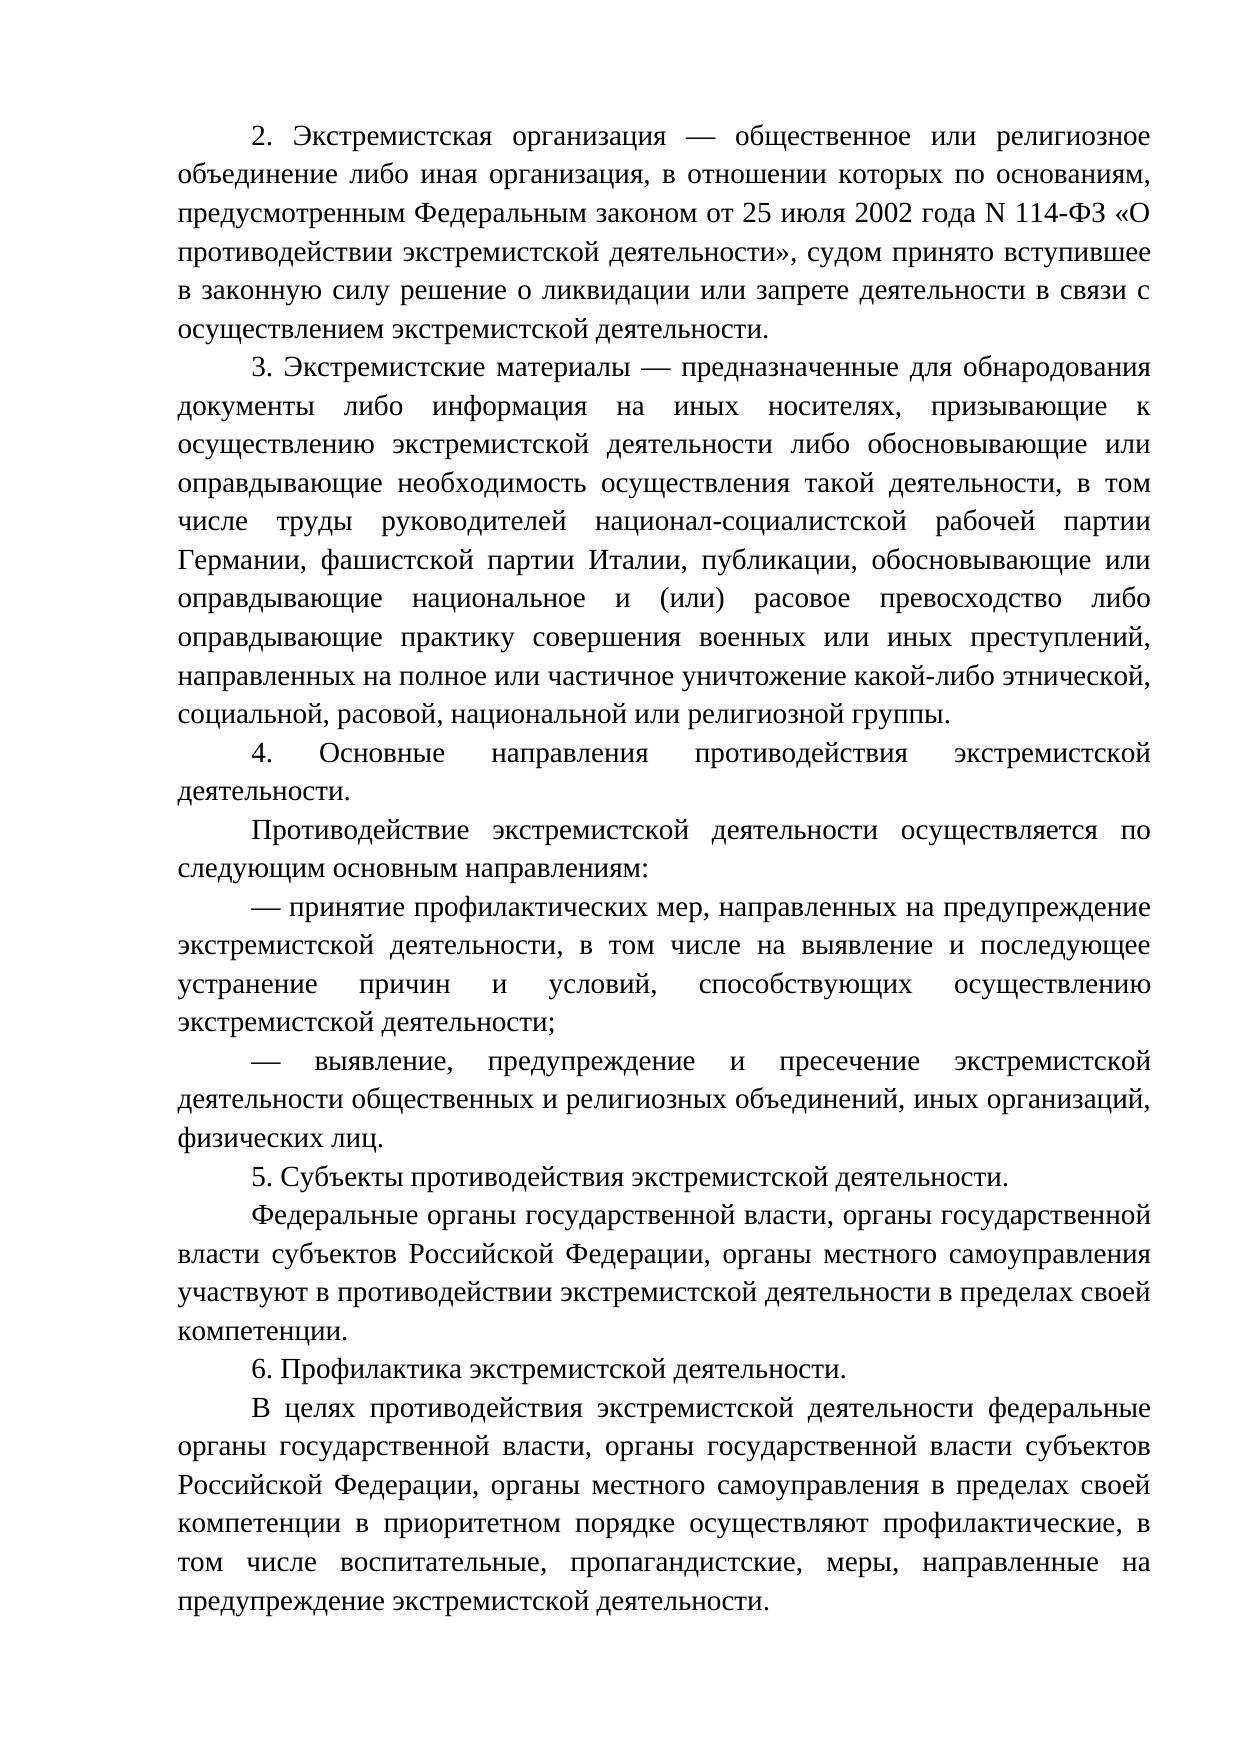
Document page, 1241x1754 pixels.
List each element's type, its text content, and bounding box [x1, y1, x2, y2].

text В целях противодействия экстремистской деятельности федеральные органы государственной власти, органы государственной власти субъектов Российской Федерации, органы местного самоуправления в пределах своей компетенции в приоритетном порядке осуществляют профилактические, в том числе воспитательные, пропагандистские, меры, направленные на предупреждение экстремистской деятельности. [177, 1390, 1152, 1616]
text Федеральные органы государственной власти, органы государственной власти субъектов Российской Федерации, органы местного самоуправления участвуют в противодействии экстремистской деятельности в пределах своей компетенции. [177, 1197, 1152, 1346]
text 6. Профилактика экстремистской деятельности. [177, 1351, 1152, 1385]
text — выявление, предупреждение и пресечение экстремистской деятельности общественных и религиозных объединений, иных организаций, физических лиц. [177, 1043, 1152, 1154]
text Противодействие экстремистской деятельности осуществляется по следующим основным направлениям: [177, 812, 1152, 884]
text 5. Субъекты противодействия экстремистской деятельности. [177, 1159, 1152, 1192]
text 2. Экстремистская организация — общественное или религиозное объединение либо иная организация, в отношении которых по основаниям, предусмотренным Федеральным законом от 25 июля 2002 года N 114-ФЗ «О противодействии экстремистской деятельности», судом принято вступившее в законную силу решение о ликвидации или запрете деятельности в связи с осуществлением экстремистской деятельности. [177, 118, 1152, 344]
text 4. Основные направления противодействия экстремистской деятельности. [177, 735, 1152, 807]
text — принятие профилактических мер, направленных на предупреждение экстремистской деятельности, в том числе на выявление и последующее устранение причин и условий, способствующих осуществлению экстремистской деятельности; [177, 889, 1152, 1038]
text 3. Экстремистские материалы — предназначенные для обнародования документы либо информация на иных носителях, призывающие к осуществлению экстремистской деятельности либо обосновывающие или оправдывающие необходимость осуществления такой деятельности, в том числе труды руководителей национал-социалистской рабочей партии Германии, фашистской партии Италии, публикации, обосновывающие или оправдывающие национальное и (или) расовое превосходство либо оправдывающие практику совершения военных или иных преступлений, направленных на полное или частичное уничтожение какой-либо этнической, социальной, расовой, национальной или религиозной группы. [177, 349, 1152, 730]
